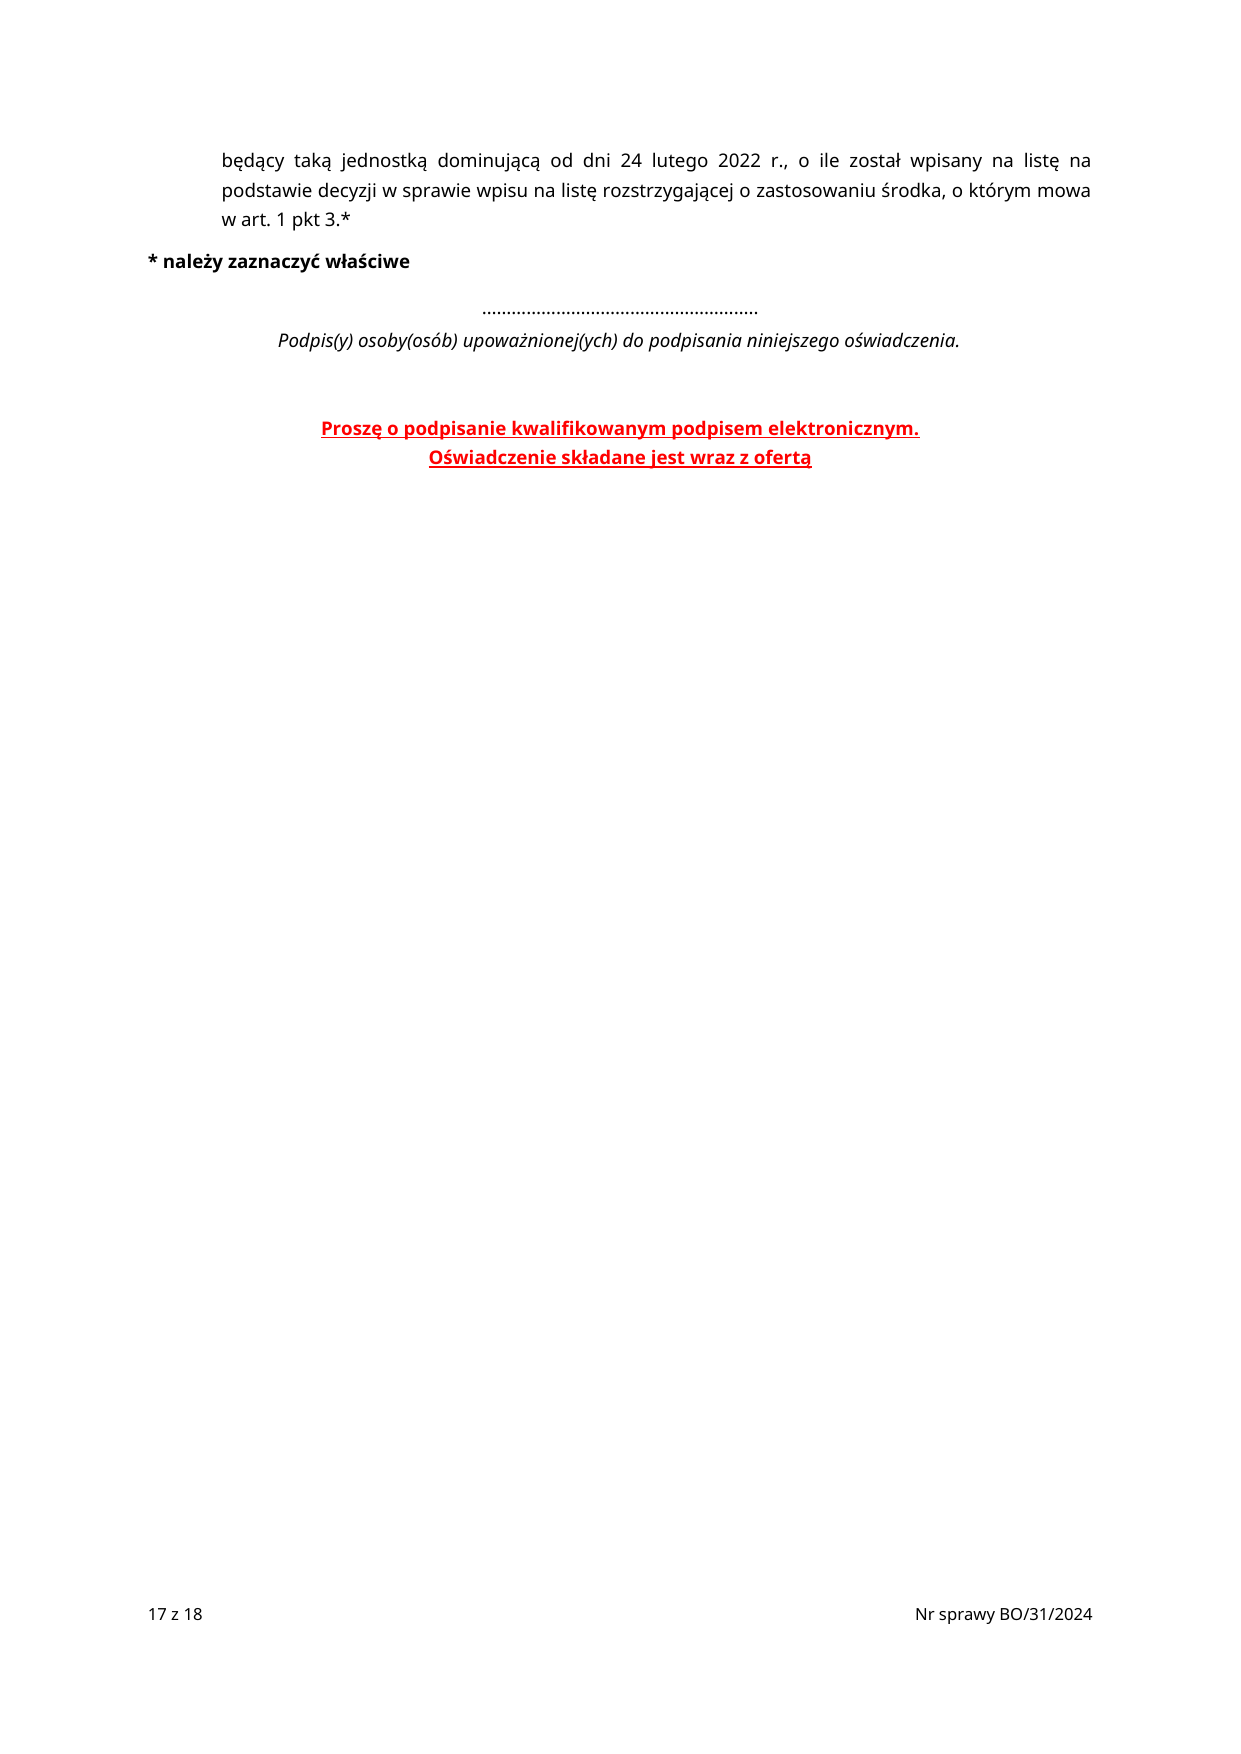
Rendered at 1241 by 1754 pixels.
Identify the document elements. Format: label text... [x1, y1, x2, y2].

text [177, 148, 1093, 232]
table_cell Podpis(y) osoby(osób) upoważnionej(ych) do podpisania niniejszego oświadczenia. Proszę o podpisanie kwalifikowanym podpisem elektronicznym. Oświadczenie składane jest wraz z ofertą [181, 327, 1059, 502]
text * należy zaznaczyć właściwe [148, 248, 1181, 273]
table_header ……………………………………………….. [181, 290, 1059, 327]
